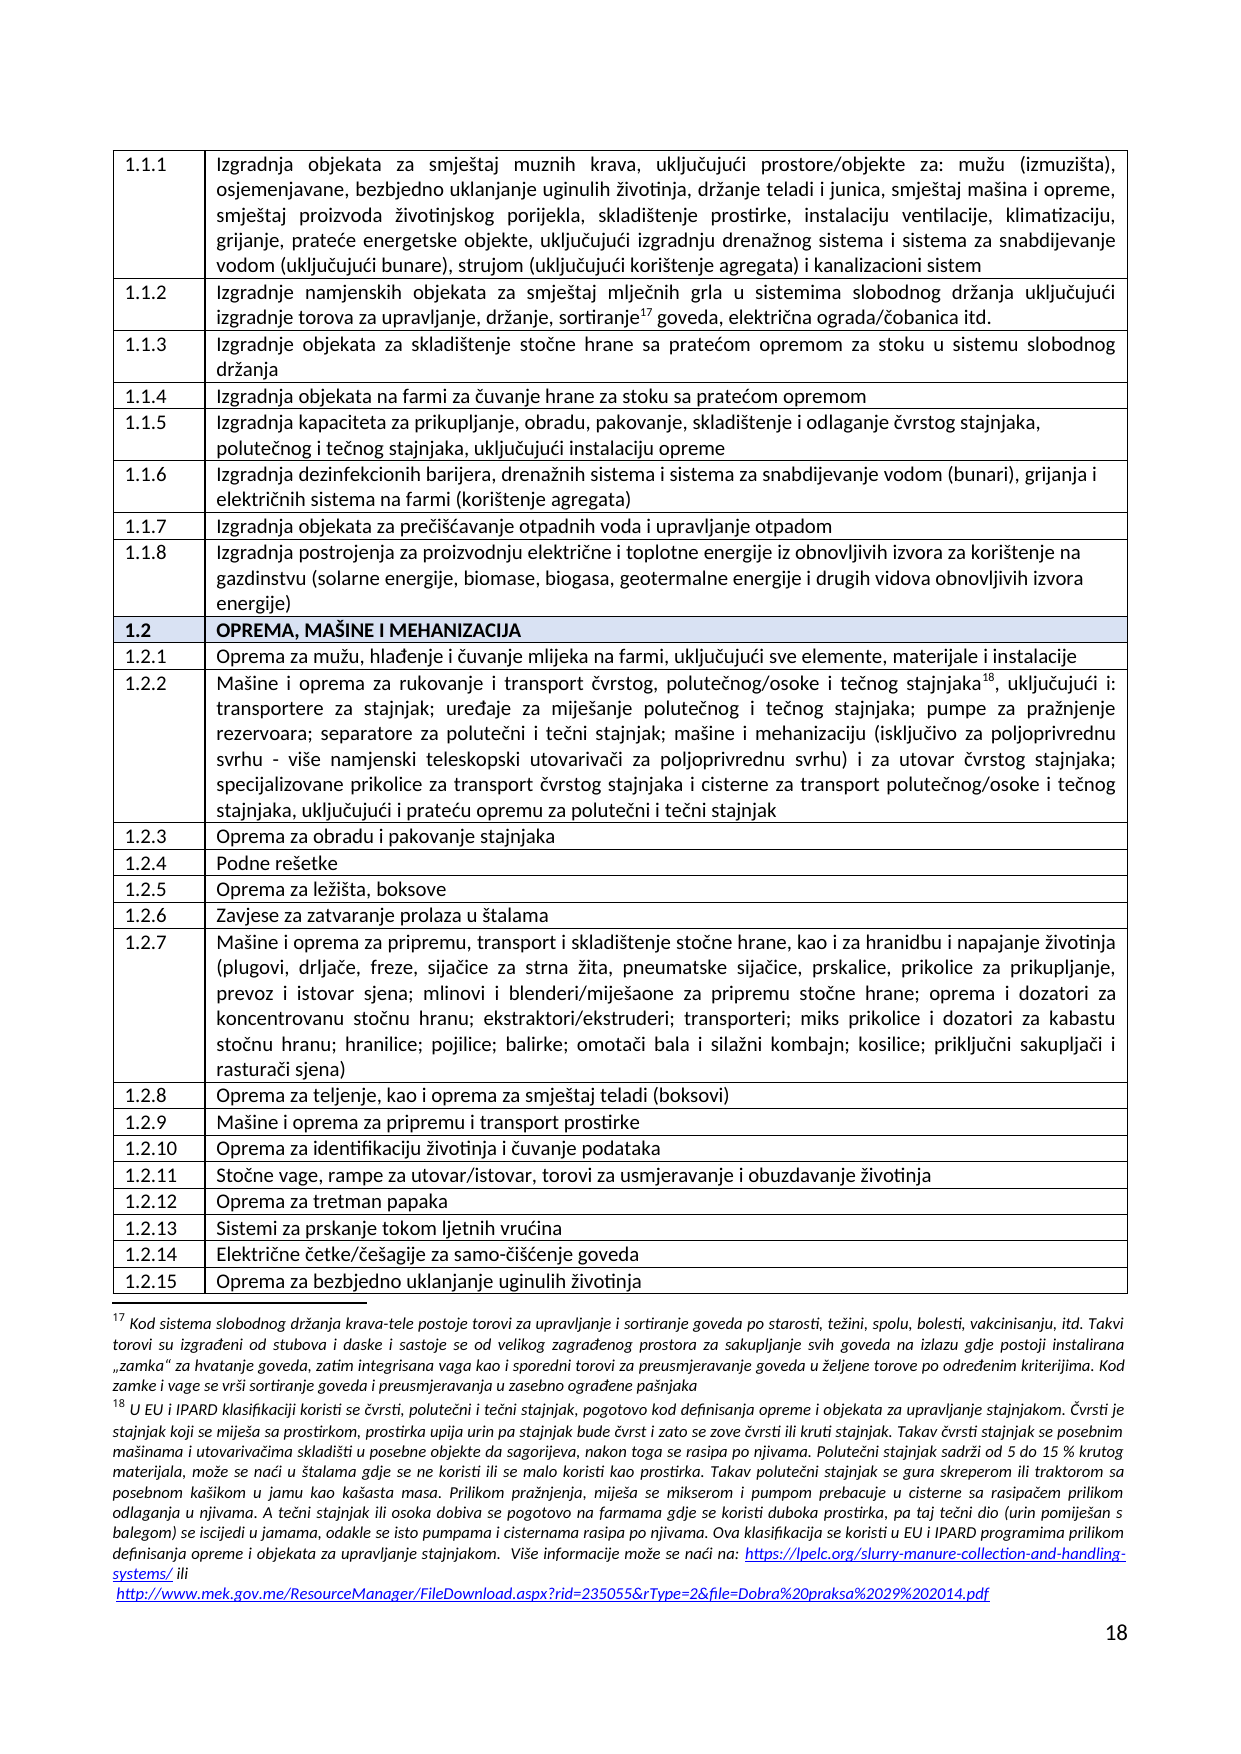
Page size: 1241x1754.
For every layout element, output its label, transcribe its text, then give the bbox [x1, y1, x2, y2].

table_cell 1.2.11 [114, 1162, 204, 1187]
table_cell Podne rešetke [206, 850, 1127, 875]
table_cell 1.2.6 [114, 903, 204, 928]
table_cell Izgradnje namjenskih objekata za smještaj mlječnih grla u sistemima slobodnog držanja uključujući izgradnje torova za upravljanje, držanje, sortiranje goveda, električna ograda/čobanica itd. [206, 279, 1127, 330]
table_cell Izgradnje objekata za skladištenje stočne hrane sa pratećom opremom za stoku u sistemu slobodnog držanja [206, 331, 1127, 382]
table_cell Električne četke/češagije za samo-čišćenje goveda [206, 1241, 1127, 1267]
table_cell 1.2.4 [114, 850, 204, 875]
table_cell 1.1.2 [114, 279, 204, 330]
table_cell 1.1.4 [114, 383, 204, 408]
table_cell Mašine i oprema za pripremu, transport i skladištenje stočne hrane, kao i za hranidbu i napajanje životinja (plugovi, drljače, freze, sijačice za strna žita, pneumatske sijačice, prskalice, prikolice za prikupljanje, prevoz i istovar sjena; mlinovi i blenderi/miješaone za pripremu stočne hrane; oprema i dozatori za koncentrovanu stočnu hranu; ekstraktori/ekstruderi; transporteri; miks prikolice i dozatori za kabastu stočnu hranu; hranilice; pojilice; balirke; omotači bala i silažni kombajn; kosilice; priključni sakupljači i rasturači sjena) [206, 929, 1127, 1082]
table_cell Oprema za tretman papaka [206, 1189, 1127, 1214]
table_cell Izgradnja postrojenja za proizvodnju električne i toplotne energije iz obnovljivih izvora za korištenje na gazdinstvu (solarne energije, biomase, biogasa, geotermalne energije i drugih vidova obnovljivih izvora energije) [206, 540, 1127, 616]
table_cell 1.2.5 [114, 876, 204, 902]
table_cell Stočne vage, rampe za utovar/istovar, torovi za usmjeravanje i obuzdavanje životinja [206, 1162, 1127, 1187]
table_cell Izgradnja dezinfekcionih barijera, drenažnih sistema i sistema za snabdijevanje vodom (bunari), grijanja i električnih sistema na farmi (korištenje agregata) [206, 461, 1127, 512]
table_cell 1.1.1 [114, 151, 204, 278]
table_cell 1.2.1 [114, 643, 204, 669]
table_cell Izgradnja objekata za prečišćavanje otpadnih voda i upravljanje otpadom [206, 513, 1127, 538]
table_cell 1.2.2 [114, 670, 204, 822]
table_cell Izgradnja objekata na farmi za čuvanje hrane za stoku sa pratećom opremom [206, 383, 1127, 408]
table_cell Oprema za identifikaciju životinja i čuvanje podataka [206, 1136, 1127, 1161]
table_cell Izgradnja objekata za smještaj muznih krava, uključujući prostore/objekte za: mužu (izmuzišta), osjemenjavane, bezbjedno uklanjanje uginulih životinja, držanje teladi i junica, smještaj mašina i opreme, smještaj proizvoda životinjskog porijekla, skladištenje prostirke, instalaciju ventilacije, klimatizaciju, grijanje, prateće energetske objekte, uključujući izgradnju drenažnog sistema i sistema za snabdijevanje vodom (uključujući bunare), strujom (uključujući korištenje agregata) i kanalizacioni sistem [206, 151, 1127, 278]
table_cell Oprema za teljenje, kao i oprema za smještaj teladi (boksovi) [206, 1083, 1127, 1108]
table_cell 1.1.7 [114, 513, 204, 538]
table_cell 1.2.14 [114, 1241, 204, 1267]
table_cell Oprema za bezbjedno uklanjanje uginulih životinja [206, 1268, 1127, 1293]
table_cell 1.2.13 [114, 1215, 204, 1240]
table_cell 1.2.3 [114, 823, 204, 849]
table_cell 1.2.8 [114, 1083, 204, 1108]
table_cell 1.2 [114, 617, 204, 642]
table_cell Mašine i oprema za pripremu i transport prostirke [206, 1109, 1127, 1134]
table_cell 1.2.9 [114, 1109, 204, 1134]
table_cell OPREMA, MAŠINE I MEHANIZACIJA [206, 617, 1127, 642]
table_cell 1.2.15 [114, 1268, 204, 1293]
table_cell 1.1.6 [114, 461, 204, 512]
table_cell 1.2.10 [114, 1136, 204, 1161]
table_cell 1.1.8 [114, 540, 204, 616]
table_cell 1.1.3 [114, 331, 204, 382]
table_cell Oprema za ležišta, boksove [206, 876, 1127, 902]
table_cell Zavjese za zatvaranje prolaza u štalama [206, 903, 1127, 928]
table_cell Mašine i oprema za rukovanje i transport čvrstog, polutečnog/osoke i tečnog stajnjaka, uključujući i: transportere za stajnjak; uređaje za miješanje polutečnog i tečnog stajnjaka; pumpe za pražnjenje rezervoara; separatore za polutečni i tečni stajnjak; mašine i mehanizaciju (isključivo za poljoprivrednu svrhu - više namjenski teleskopski utovarivači za poljoprivrednu svrhu) i za utovar čvrstog stajnjaka; specijalizovane prikolice za transport čvrstog stajnjaka i cisterne za transport polutečnog/osoke i tečnog stajnjaka, uključujući i prateću opremu za polutečni i tečni stajnjak [206, 670, 1127, 822]
table_cell 1.1.5 [114, 409, 204, 460]
table_cell Oprema za obradu i pakovanje stajnjaka [206, 823, 1127, 849]
table_cell Sistemi za prskanje tokom ljetnih vrućina [206, 1215, 1127, 1240]
table_cell 1.2.7 [114, 929, 204, 1082]
table_cell 1.2.12 [114, 1189, 204, 1214]
table_cell Oprema za mužu, hlađenje i čuvanje mlijeka na farmi, uključujući sve elemente, materijale i instalacije [206, 643, 1127, 669]
table_cell Izgradnja kapaciteta za prikupljanje, obradu, pakovanje, skladištenje i odlaganje čvrstog stajnjaka, polutečnog i tečnog stajnjaka, uključujući instalaciju opreme [206, 409, 1127, 460]
